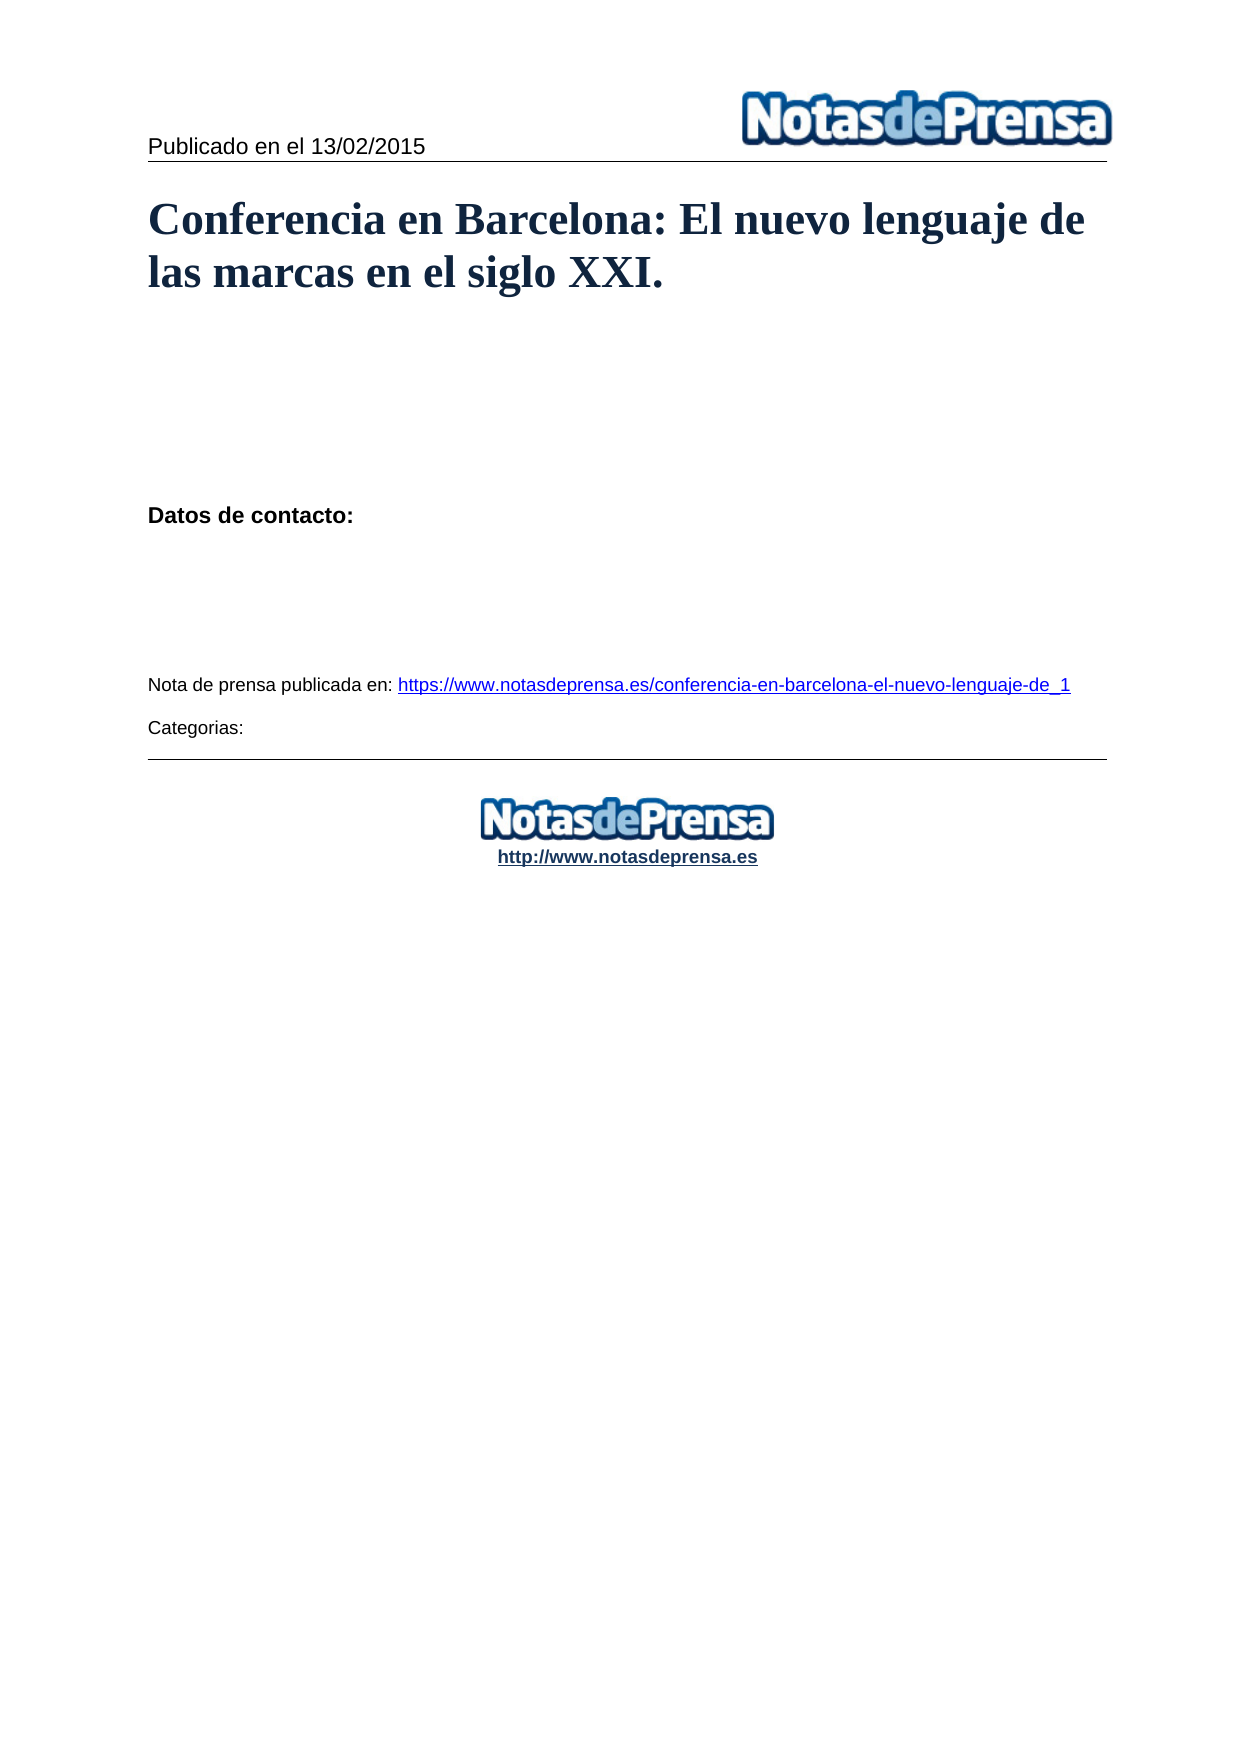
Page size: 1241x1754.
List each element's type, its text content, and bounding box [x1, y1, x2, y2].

text http://www.notasdeprensa.es [148, 846, 1107, 868]
text Datos de contacto: [148, 502, 1107, 529]
picture [742, 90, 1113, 148]
text Publicado en el 13/02/2015 [148, 133, 1107, 161]
picture [480, 796, 775, 842]
subtitle Conferencia en Barcelona: El nuevo lenguaje de las marcas en el siglo XXI. [148, 192, 1107, 297]
text Nota de prensa publicada en: https://www.notasdeprensa.es/conferencia-en-barcelona-el-nuevo-lenguaje-de_1 [148, 674, 1107, 696]
text Categorias: [148, 717, 1107, 738]
